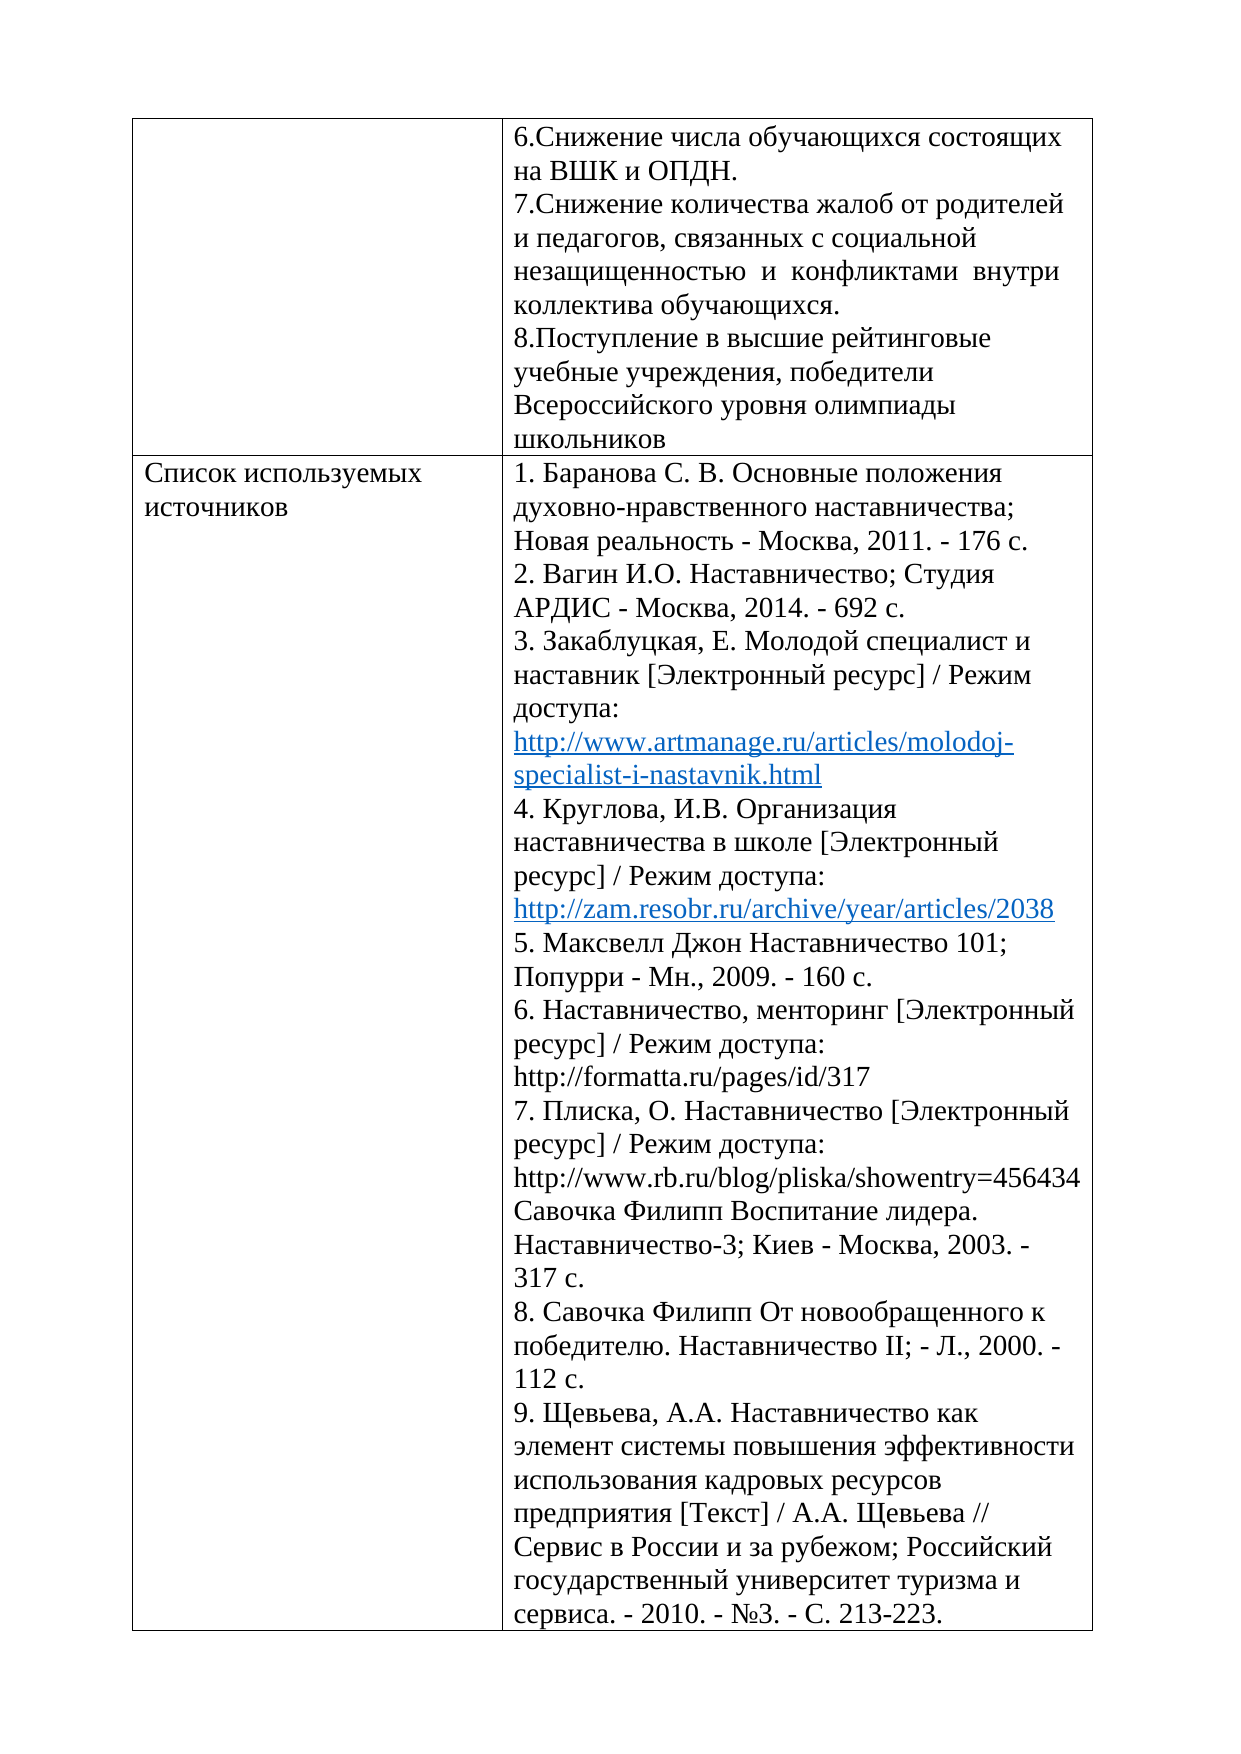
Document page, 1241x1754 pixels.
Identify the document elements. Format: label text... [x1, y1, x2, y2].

table_cell 1. Баранова С. В. Основные положения духовно-нравственного наставничества; Новая реальность - Москва, 2011. - 176 c. 2. Вагин И.О. Наставничество; Студия АРДИС - Москва, 2014. - 692 c. 3. Закаблуцкая, Е. Молодой специалист и наставник [Электронный ресурс] / Режим доступа: http://www.artmanage.ru/articles/molodoj-specialist-i-nastavnik.html 4. Круглова, И.В. Организация наставничества в школе [Электронный ресурс] / Режим доступа: http://zam.resobr.ru/archive/year/articles/2038 5. Максвелл Джон Наставничество 101; Попурри - Мн., 2009. - 160 c. 6. Наставничество, менторинг [Электронный ресурс] / Режим доступа: http://formatta.ru/pages/id/317 7. Плиска, О. Наставничество [Электронный ресурс] / Режим доступа: http://www.rb.ru/blog/pliska/showentry=456434 Савочка Филипп Воспитание лидера. Наставничество-3; Киев - Москва, 2003. - 317 c. 8. Савочка Филипп От новообращенного к победителю. Наставничество II; - Л., 2000. - 112 c. 9. Щевьева, А.А. Наставничество как элемент системы повышения эффективности использования кадровых ресурсов предприятия [Текст] / А.А. Щевьева // Сервис в России и за рубежом; Российский государственный университет туризма и сервиса. - 2010. - №3. - С. 213-223. [503, 456, 1092, 1629]
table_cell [503, 119, 1092, 454]
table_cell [133, 119, 502, 454]
table_cell Список используемых источников [133, 456, 502, 1629]
